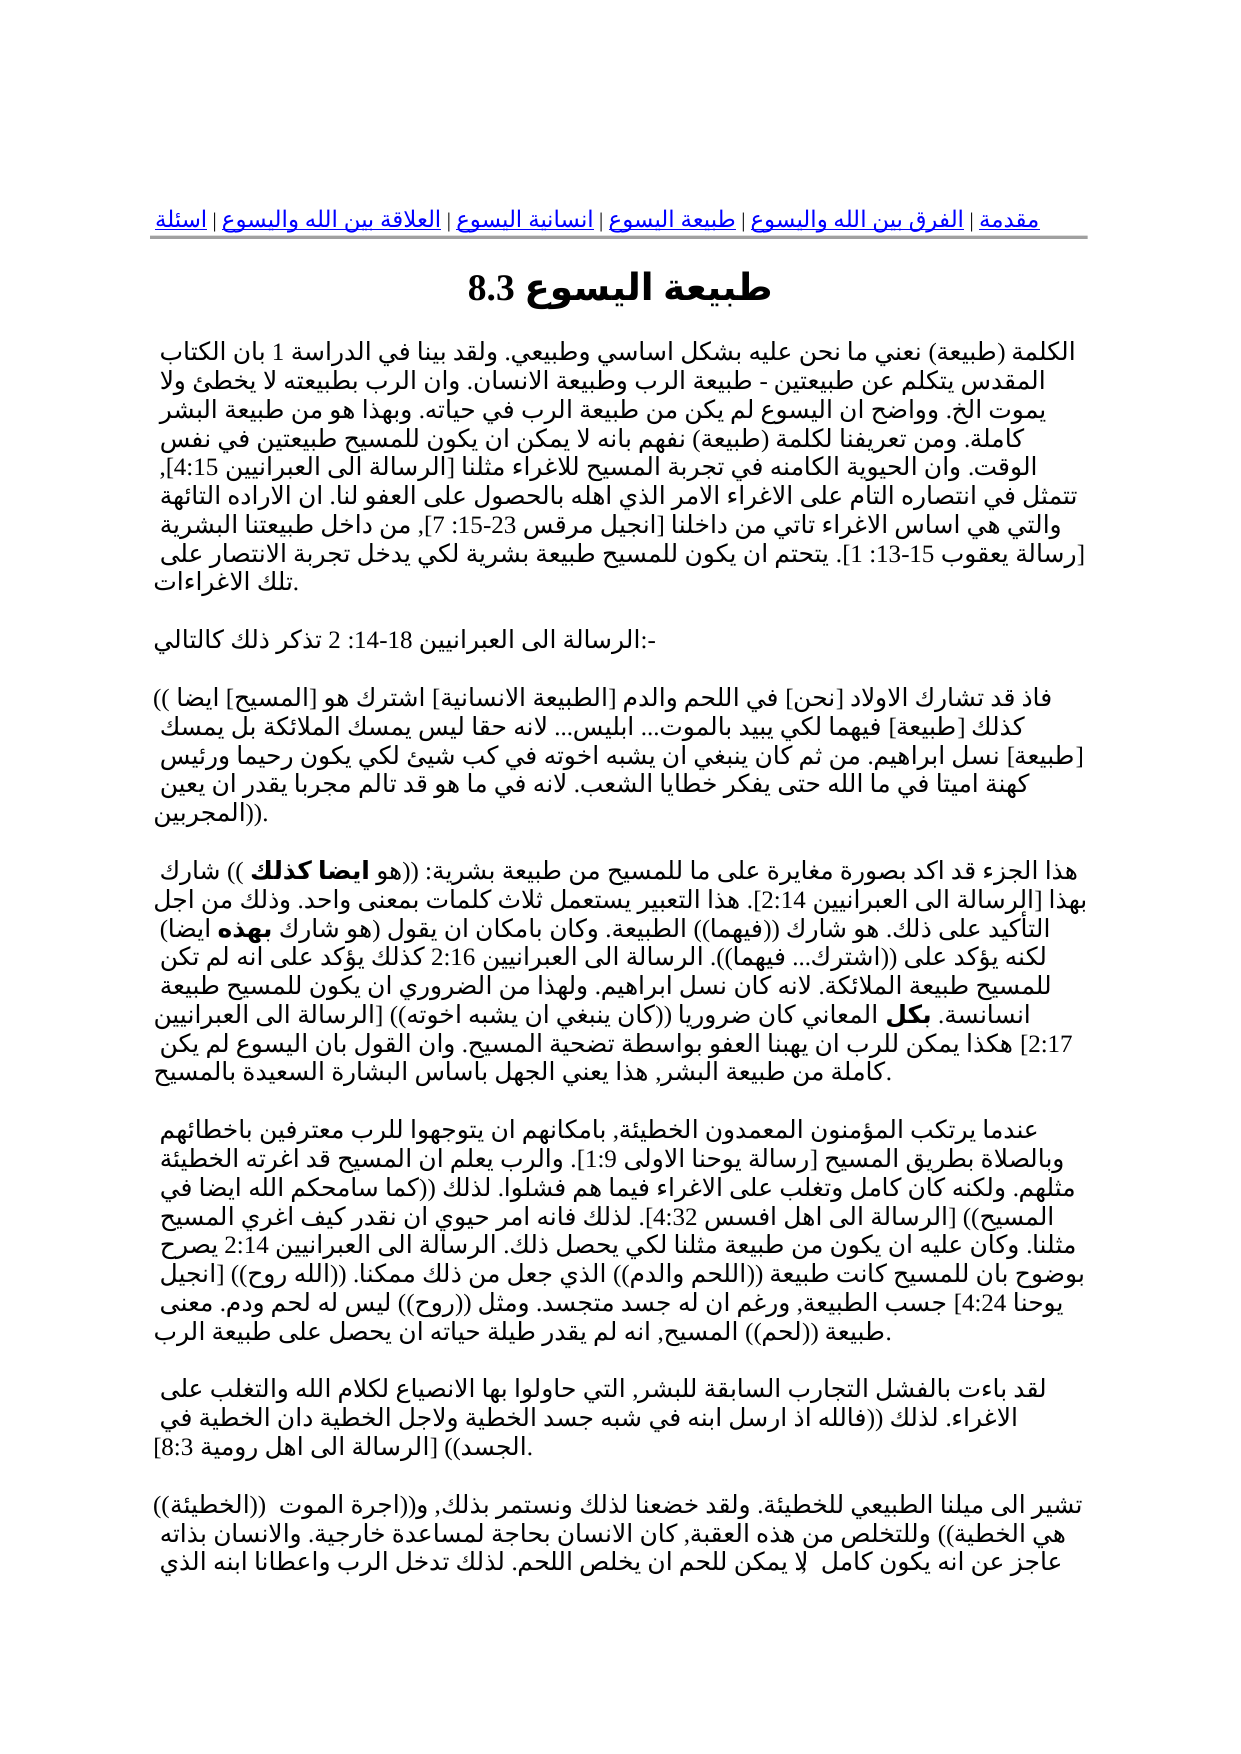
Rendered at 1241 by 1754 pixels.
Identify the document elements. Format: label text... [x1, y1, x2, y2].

table_header مقدمة | الفرق بين الله واليسوع | طبيعة اليسوع | انسانية اليسوع | العلاقة بين الله واليسوع | اسئلة [151, 203, 1089, 236]
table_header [151, 264, 1089, 1578]
